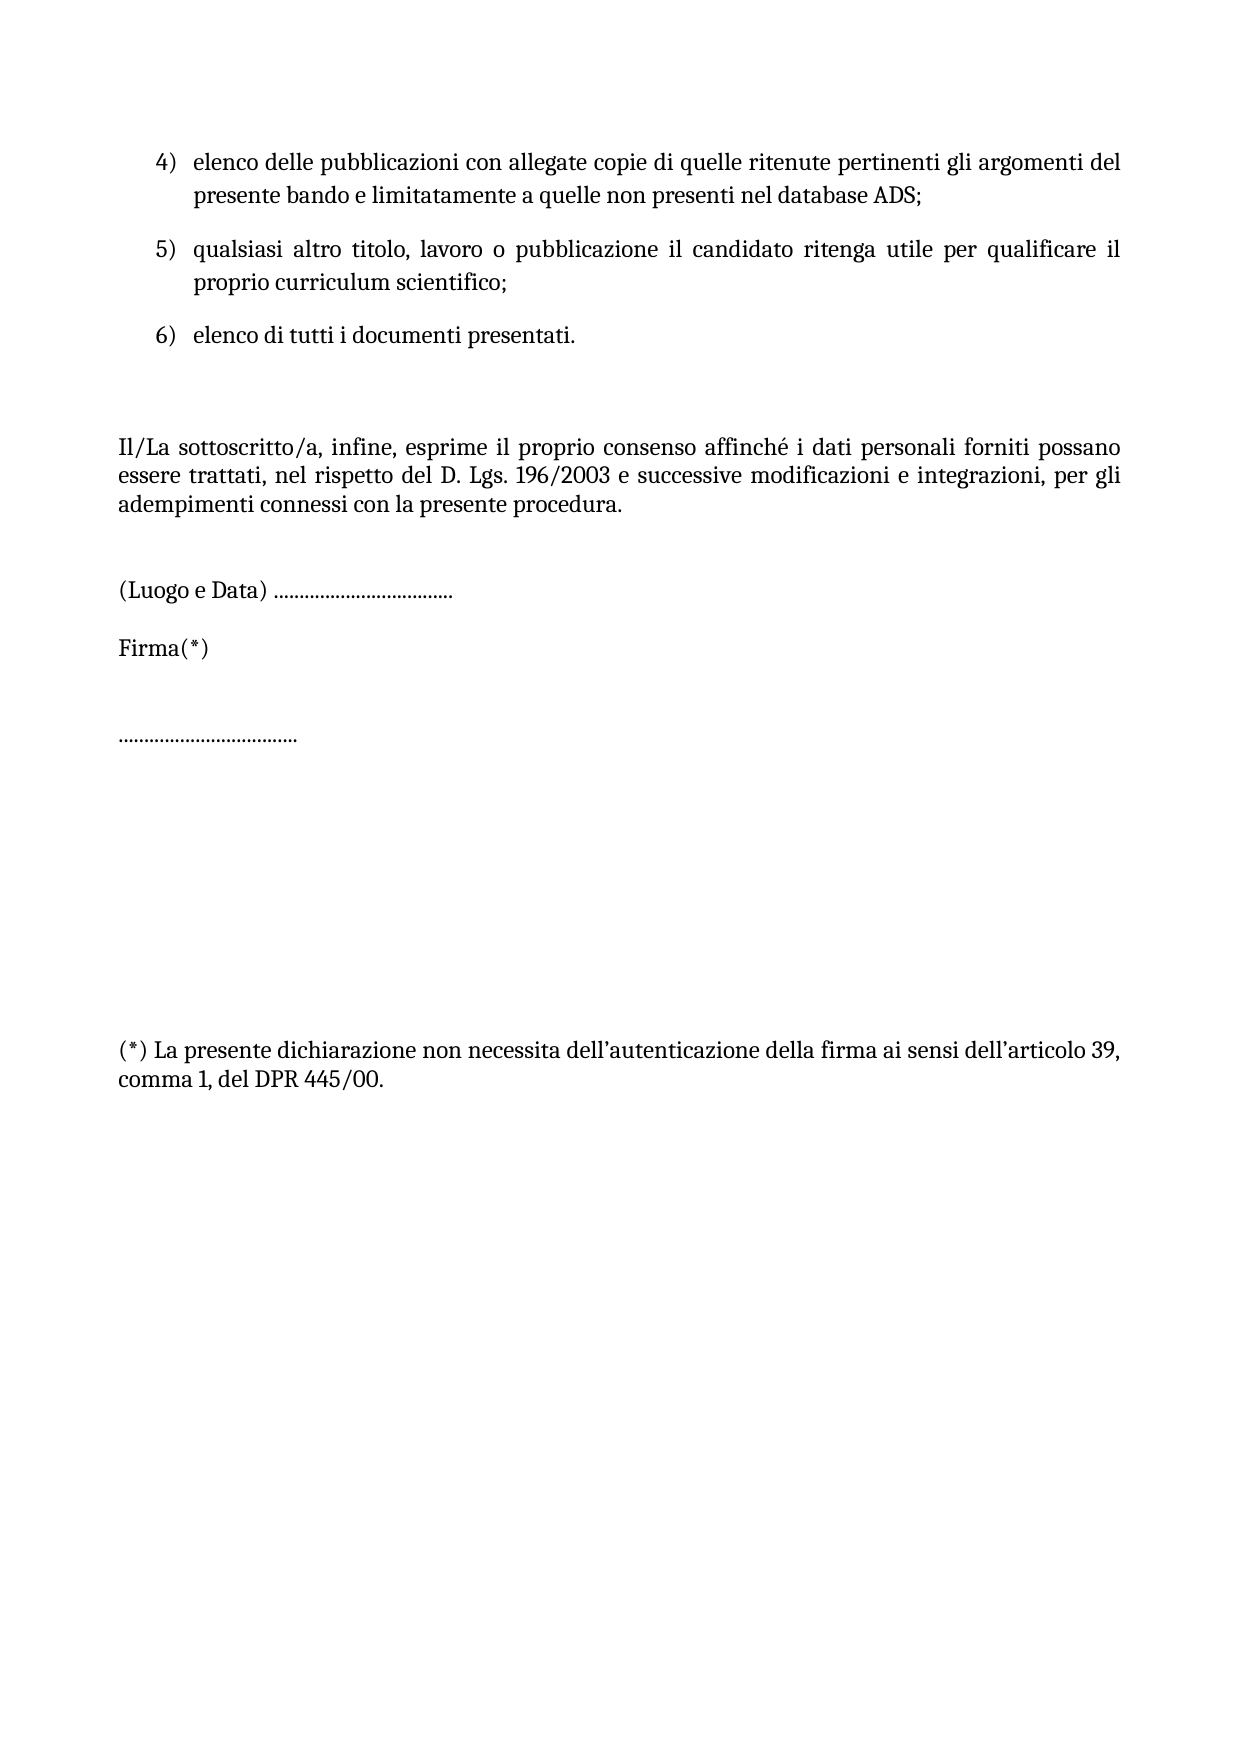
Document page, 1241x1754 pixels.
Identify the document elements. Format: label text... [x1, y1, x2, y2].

list elenco delle pubblicazioni con allegate copie di quelle ritenute pertinenti gli argomenti del presente bando e limitatamente a quelle non presenti nel database ADS; [156, 148, 1122, 209]
text Il/La sottoscritto/a, infine, esprime il proprio consenso affinché i dati personali forniti possano essere trattati, nel rispetto del D. Lgs. 196/2003 e successive modificazioni e integrazioni, per gli adempimenti connessi con la presente procedura. [118, 433, 1122, 519]
text (*) La presente dichiarazione non necessita dell’autenticazione della firma ai sensi dell’articolo 39, comma 1, del DPR 445/00. [118, 1036, 1122, 1094]
list elenco di tutti i documenti presentati. [156, 321, 1122, 350]
text Firma(*) [118, 634, 1122, 663]
text ................................... [118, 720, 1122, 749]
text (Luogo e Data) ................................... [118, 576, 1122, 605]
list qualsiasi altro titolo, lavoro o pubblicazione il candidato ritenga utile per qualificare il proprio curriculum scientifico; [156, 234, 1122, 296]
